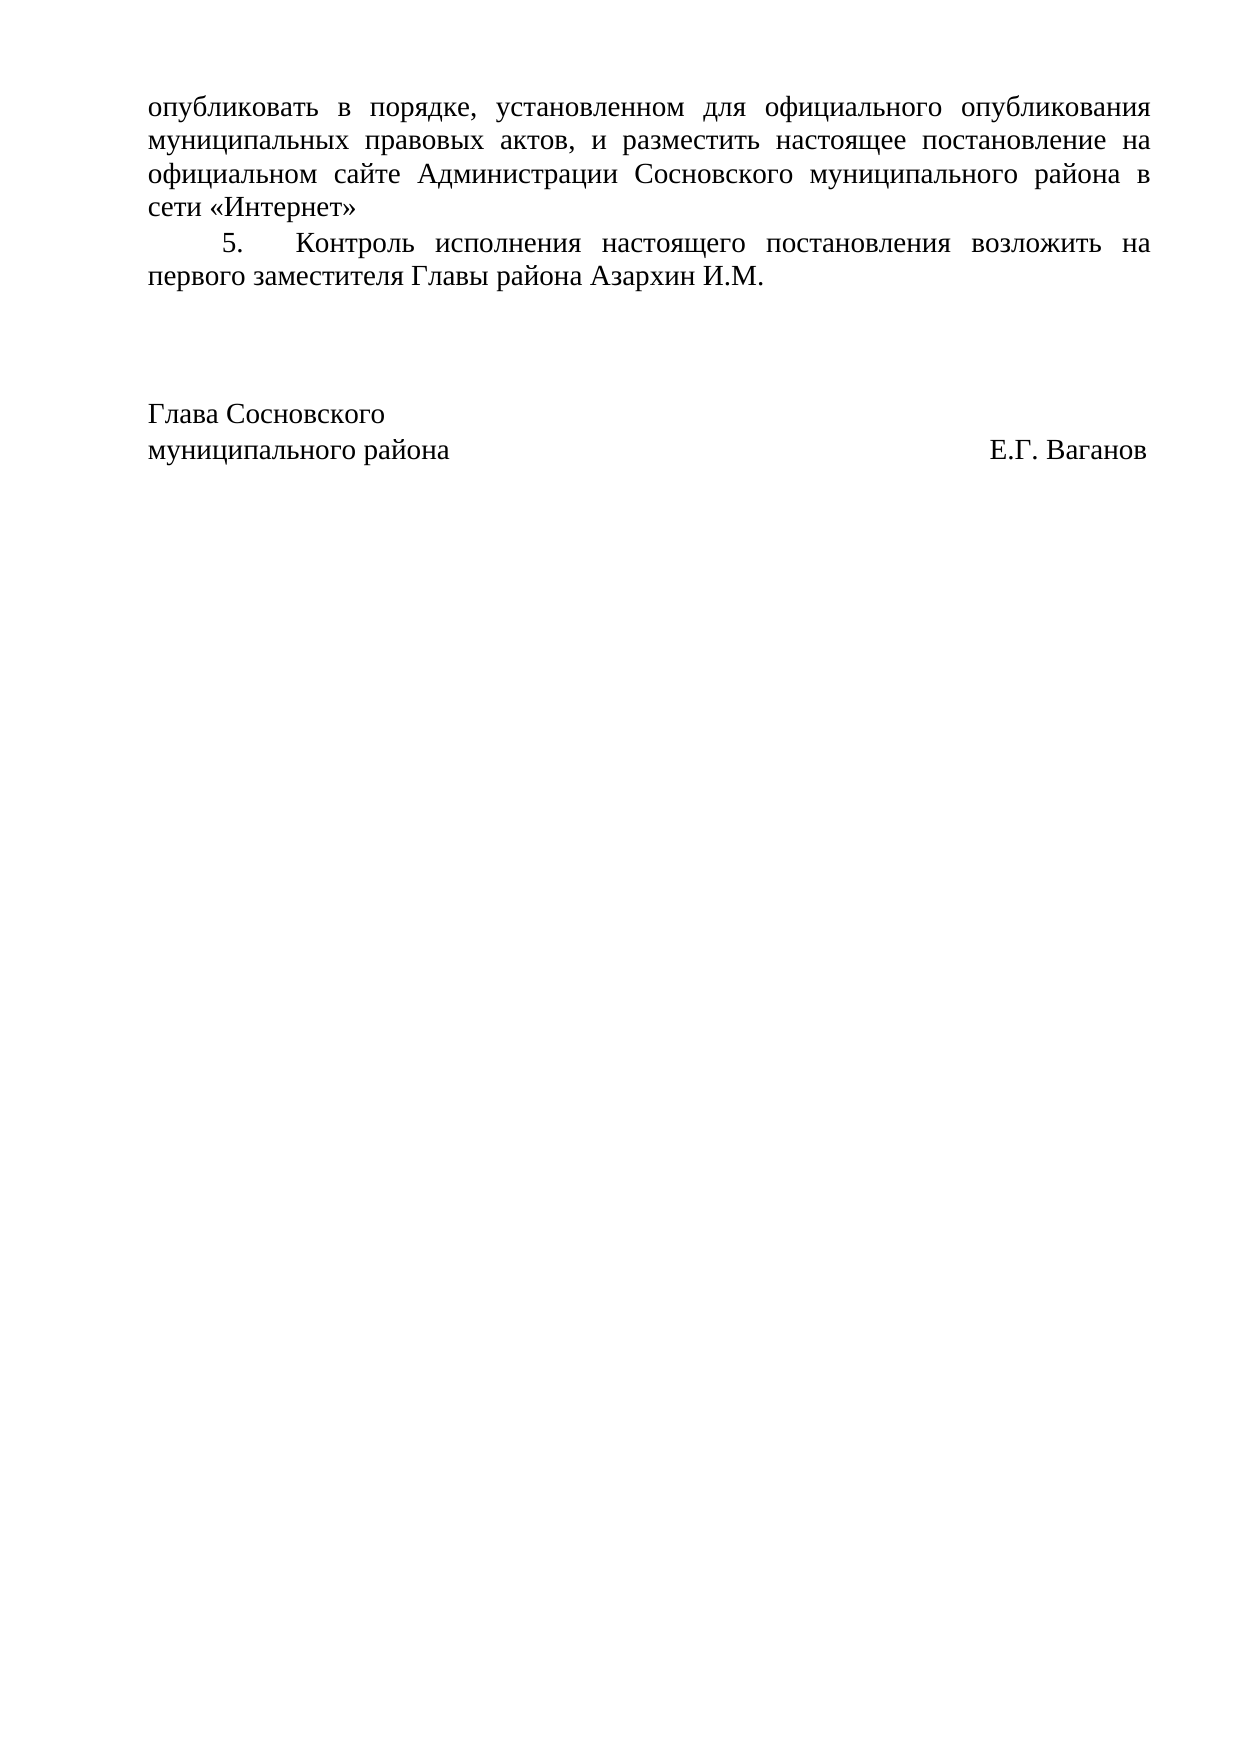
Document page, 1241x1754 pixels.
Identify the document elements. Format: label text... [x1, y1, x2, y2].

text муниципального района Е.Г. Ваганов [148, 432, 1152, 465]
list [148, 89, 1152, 223]
text Глава Сосновского [148, 396, 1152, 430]
list Контроль исполнения настоящего постановления возложить на первого заместителя Главы района Азархин И.М. [148, 225, 1152, 292]
